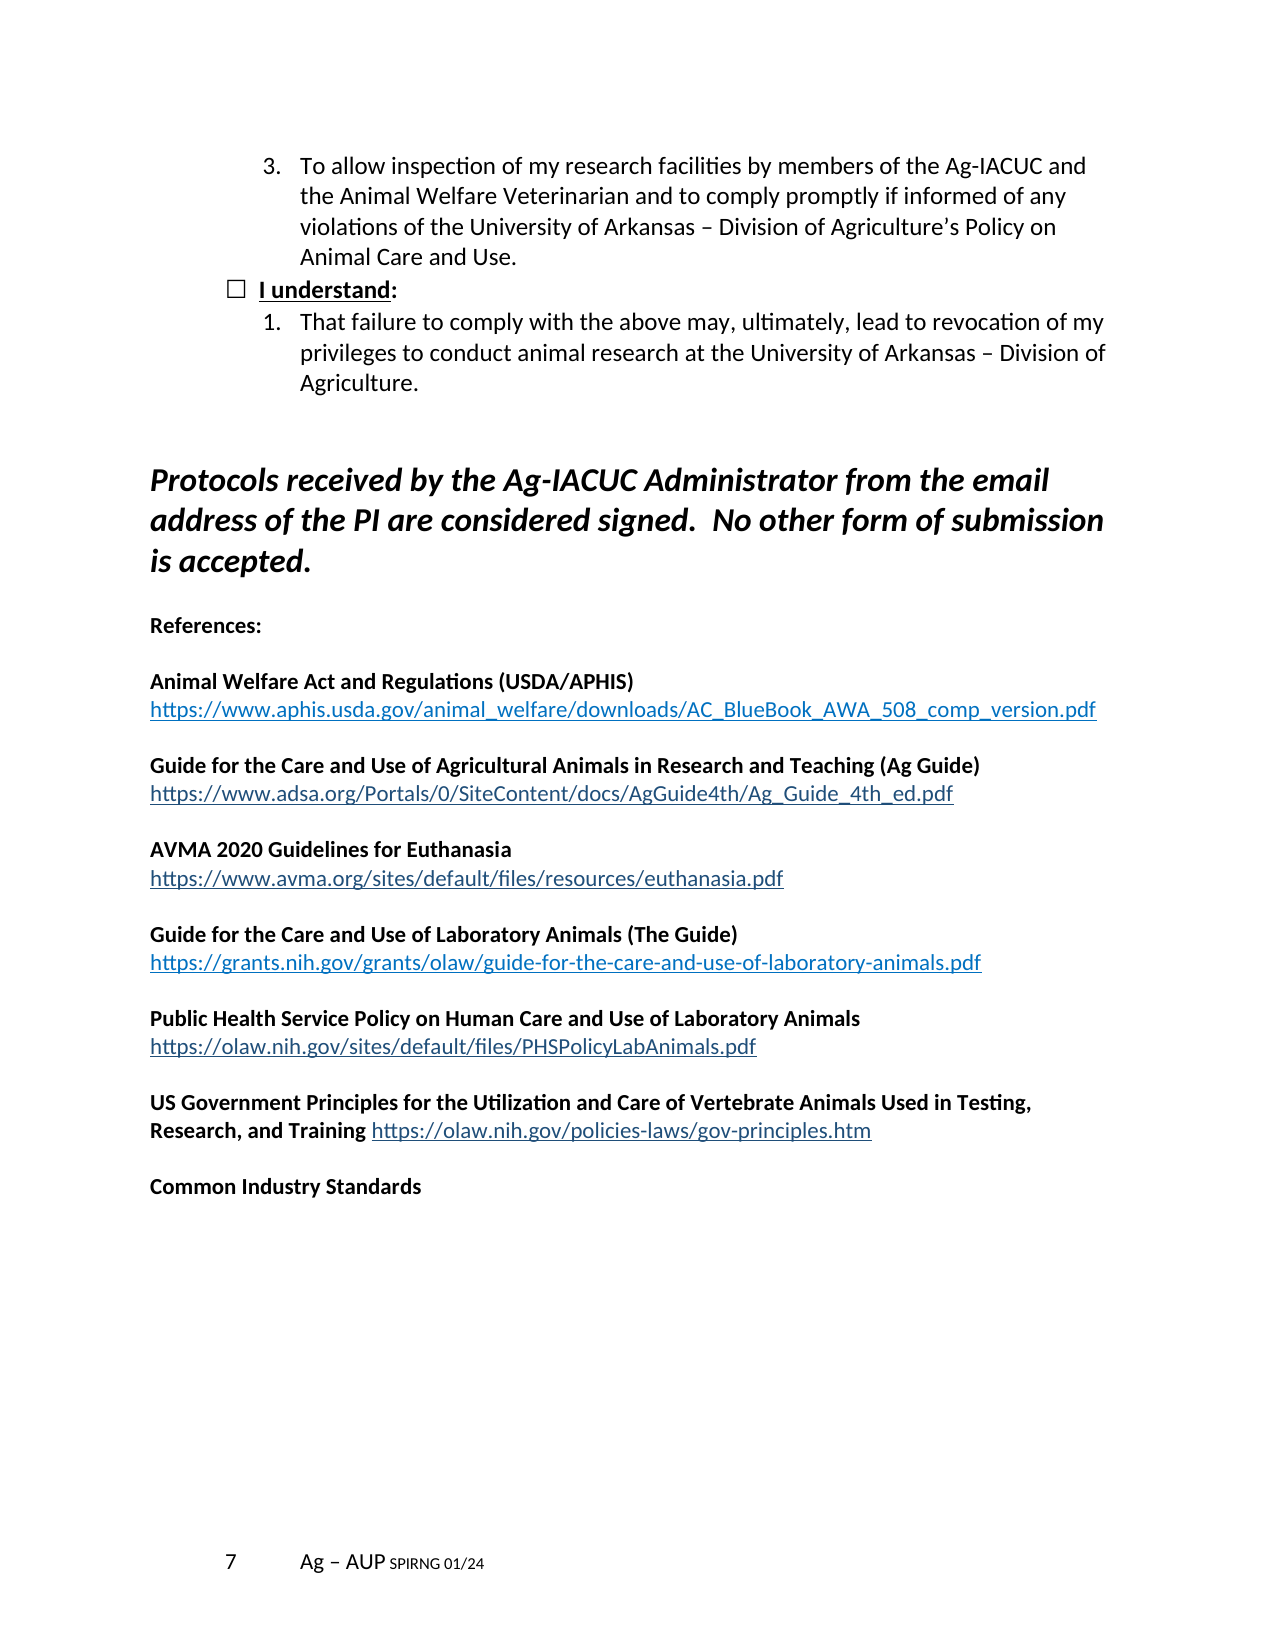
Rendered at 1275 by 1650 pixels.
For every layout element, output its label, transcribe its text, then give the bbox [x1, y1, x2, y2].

list Common Industry Standards [150, 1172, 1125, 1200]
text Guide for the Care and Use of Laboratory Animals (The Guide) https://grants.nih.gov/grants/olaw/guide-for-the-care-and-use-of-laboratory-animals.pdf [150, 920, 1125, 976]
text Animal Welfare Act and Regulations (USDA/APHIS) https://www.aphis.usda.gov/animal_welfare/downloads/AC_BlueBook_AWA_508_comp_version.pdf [150, 667, 1125, 723]
text Public Health Service Policy on Human Care and Use of Laboratory Animals https://olaw.nih.gov/sites/default/files/PHSPolicyLabAnimals.pdf [150, 1004, 1125, 1060]
text https://www.avma.org/sites/default/files/resources/euthanasia.pdf [150, 864, 1125, 892]
list That failure to comply with the above may, ultimately, lead to revocation of my privileges to conduct animal research at the University of Arkansas – Division of Agriculture. [262, 306, 1125, 398]
text US Government Principles for the Utilization and Care of Vertebrate Animals Used in Testing, Research, and Training https://olaw.nih.gov/policies-laws/gov-principles.htm [150, 1088, 1125, 1144]
text AVMA 2020 Guidelines for Euthanasia [150, 836, 1125, 864]
list To allow inspection of my research facilities by members of the Ag-IACUC and the Animal Welfare Veterinarian and to comply promptly if informed of any violations of the University of Arkansas – Division of Agriculture’s Policy on Animal Care and Use. [262, 150, 1125, 272]
text References: [150, 611, 1125, 639]
text Protocols received by the Ag-IACUC Administrator from the email address of the PI are considered signed. No other form of submission is accepted. [150, 459, 1125, 581]
text I understand: [150, 272, 1125, 306]
text Guide for the Care and Use of Agricultural Animals in Research and Teaching (Ag Guide) https://www.adsa.org/Portals/0/SiteContent/docs/AgGuide4th/Ag_Guide_4th_ed.pdf [150, 752, 1125, 808]
